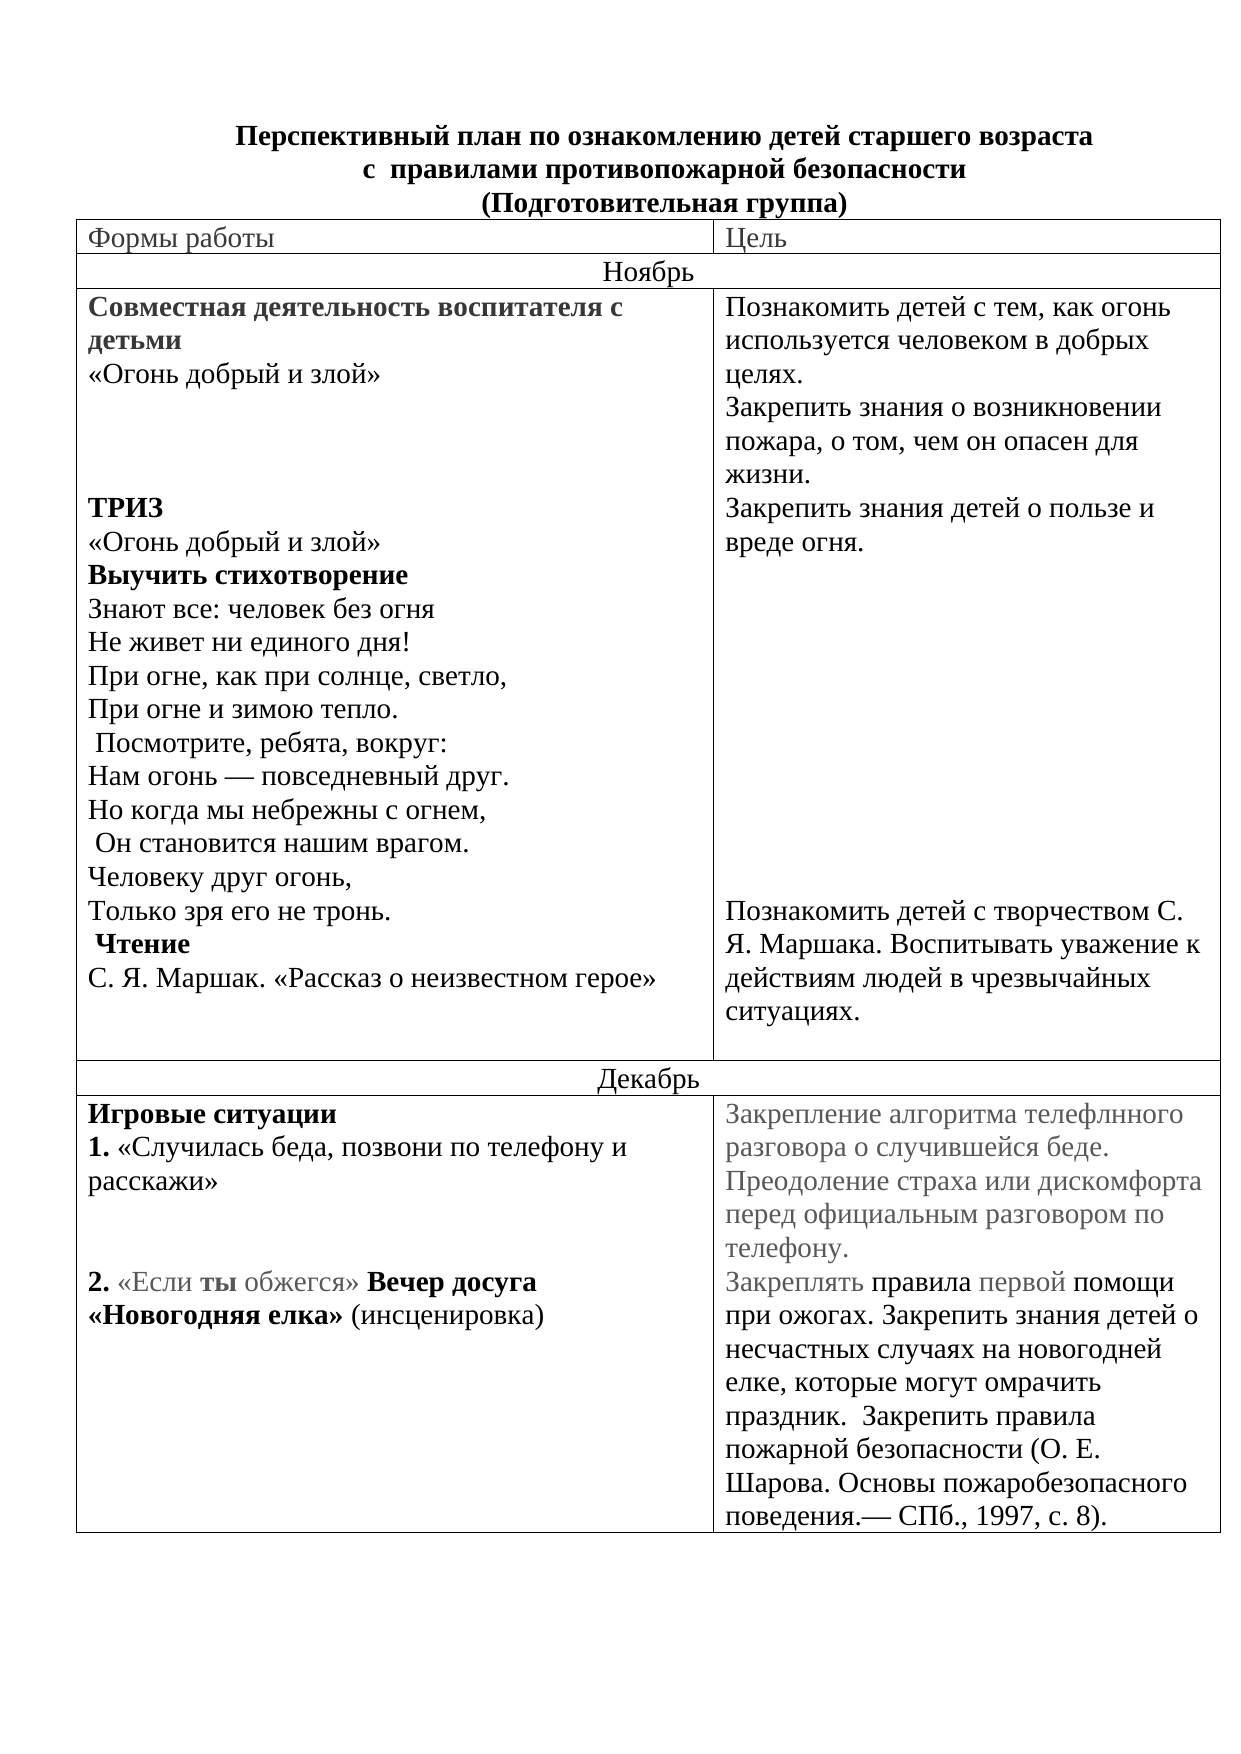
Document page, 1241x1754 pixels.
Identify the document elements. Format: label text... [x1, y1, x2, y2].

table_cell Совместная деятельность воспитателя с детьми «Огонь добрый и злой» ТРИЗ «Огонь добрый и злой» Выучить стихотворение Знают все: человек без огня Не живет ни единого дня! При огне, как при солнце, светло, При огне и зимою тепло. Посмотрите, ребята, вокруг: Нам огонь — повседневный друг. Но когда мы небрежны с огнем, Он становится нашим врагом. Человеку друг огонь, Только зря его не тронь. Чтение С. Я. Маршак. «Рассказ о неизвестном герое» [77, 289, 713, 1060]
table_cell Ноябрь [77, 254, 1220, 288]
text (Подготовительная группа) [177, 185, 1152, 219]
table_cell Закрепление алгоритма телефлнного разговора о случившейся беде. Преодоление страха или дискомфорта перед официальным разговором по телефону. Закреплять правила первой помощи при ожогах. Закрепить знания детей о несчастных случаях на новогодней елке, которые могут омрачить праздник. Закрепить правила пожарной безопасности (О. Е. Шарова. Основы пожаробезопасного поведения.— СПб., 1997, с. 8). [714, 1096, 1220, 1532]
table_cell Декабрь [77, 1061, 1220, 1095]
table_cell Игровые ситуации 1. «Случилась беда, позвони по телефону и расскажи» 2. «Если ты обжегся» Вечер досуга «Новогодняя елка» (инсценировка) [77, 1096, 713, 1532]
table_header Формы работы [77, 220, 713, 253]
text с правилами противопожарной безопасности [177, 152, 1152, 185]
table_cell Познакомить детей с тем, как огонь используется человеком в добрых целях. Закрепить знания о возникновении пожара, о том, чем он опасен для жизни. Закрепить знания детей о пользе и вреде огня. Познакомить детей с творчеством С. Я. Маршака. Воспитывать уважение к действиям людей в чрезвычайных ситуациях. [714, 289, 1220, 1060]
text Перспективный план по ознакомлению детей старшего возраста [177, 118, 1152, 152]
table_header Цель [714, 220, 1220, 253]
